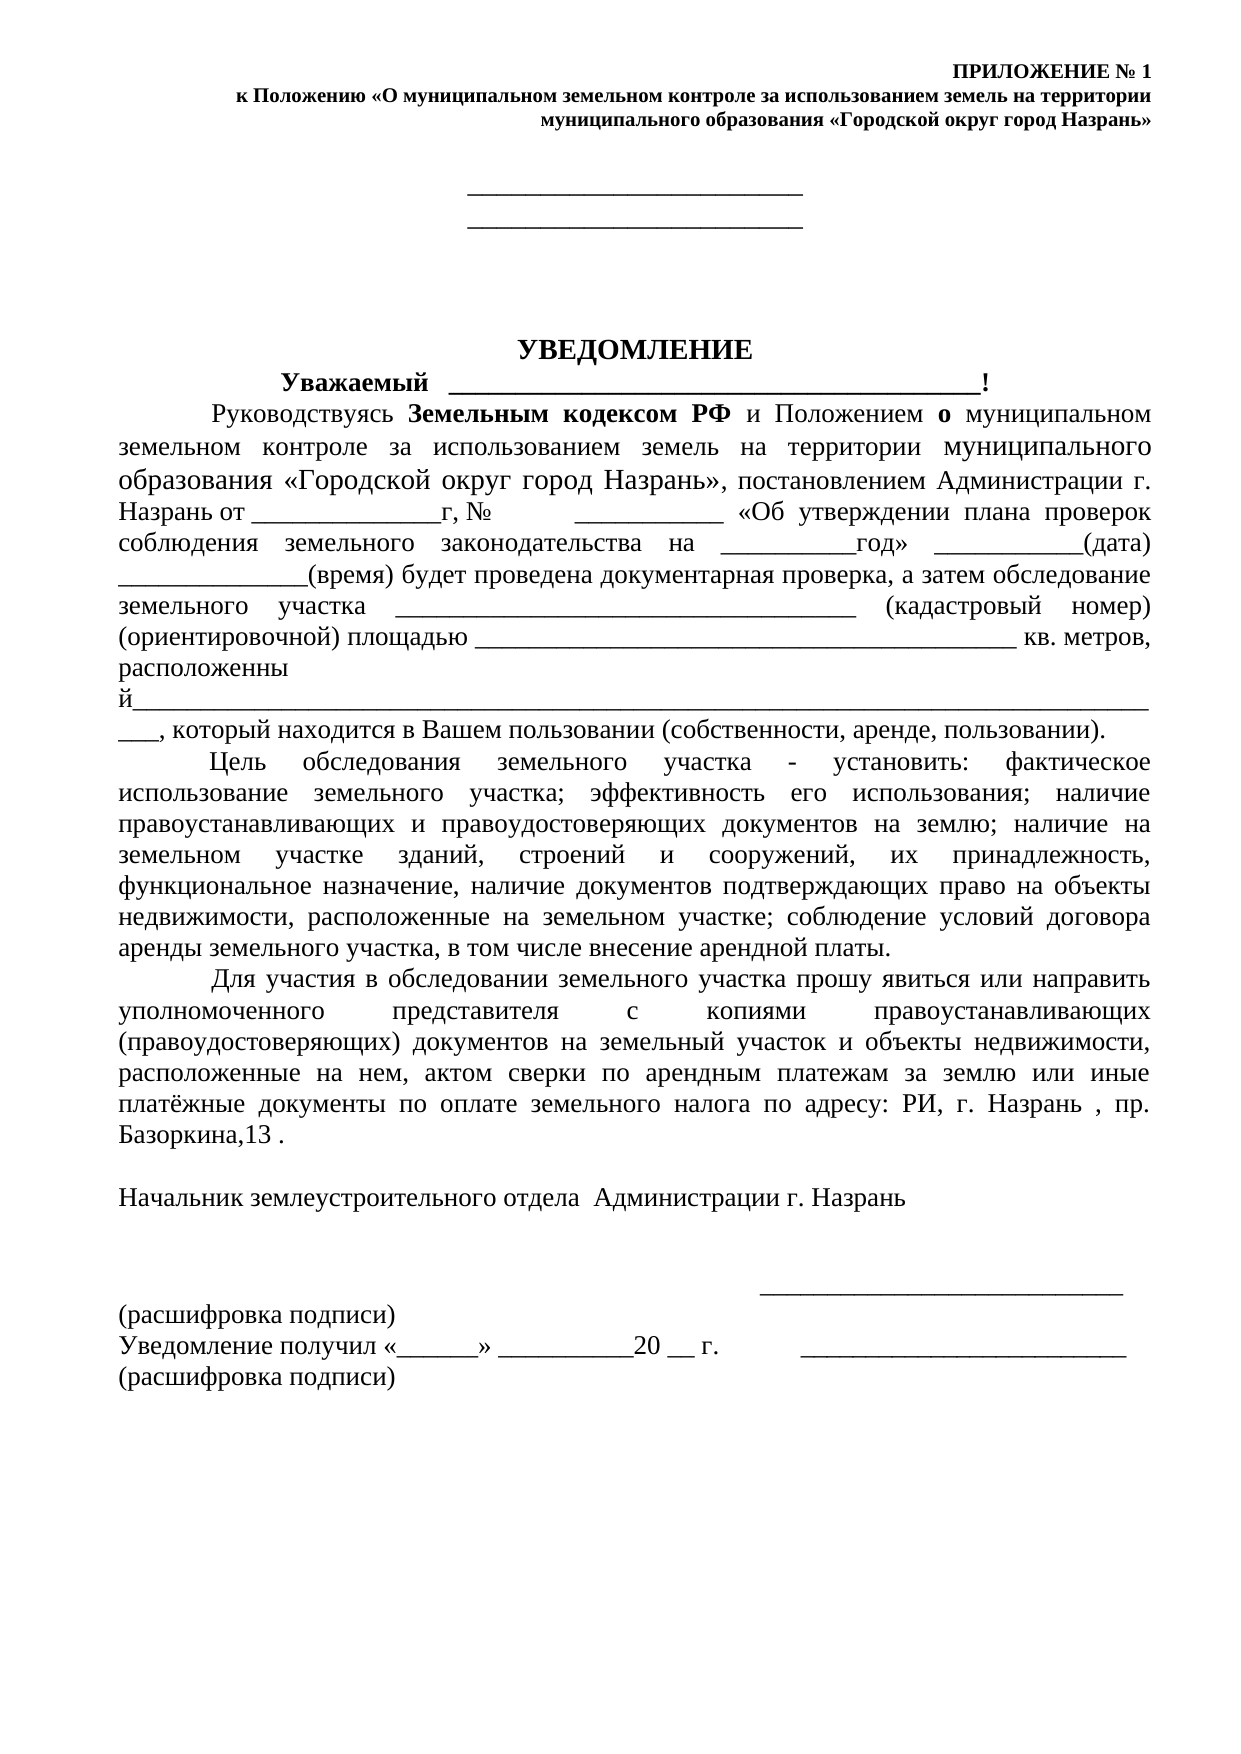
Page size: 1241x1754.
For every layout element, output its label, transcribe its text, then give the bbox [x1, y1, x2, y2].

text _______________________ [118, 198, 1152, 232]
text Уважаемый ! [118, 366, 1152, 397]
text _______________________ [118, 165, 1152, 198]
text УВЕДОМЛЕНИЕ [118, 332, 1152, 366]
text ПРИЛОЖЕНИЕ № 1 [118, 59, 1152, 83]
text Для участия в обследовании земельного участка прошу явиться или направить уполномоченного представителя с копиями правоустанавливающих (правоудостоверяющих) документов на земельный участок и объекты недвижимости, расположенные на нем, актом сверки по арендным платежам за землю или иные платёжные документы по оплате земельного налога по адресу: РИ, г. Назрань , пр. Базоркина,13 . [118, 963, 1152, 1149]
text к Положению «О муниципальном земельном контроле за использованием земель на территории муниципального образования «Городской округ город Назрань» [118, 83, 1152, 131]
text Уведомление получил «______» __________20 __ г. [118, 1329, 1152, 1360]
text Руководствуясь Земельным кодексом РФ и Положением о муниципальном земельном контроле за использованием земель на территории муниципального образования «Городской округ город Назрань», постановлением Администрации г. Назрань от ______________г, № ___________ «Об утверждении плана проверок соблюдения земельного законодательства на __________год» ___________(дата) ______________(время) будет проведена документарная проверка, а затем обследование земельного участка __________________________________ (кадастровый номер) (ориентировочной) площадью ________________________________________ кв. метров, расположенный______________________________________________________________________________, который находится в Вашем пользовании (собственности, аренде, пользовании). [118, 397, 1152, 744]
text Начальник землеустроительного отдела Администрации г. Назрань [118, 1181, 1152, 1212]
text Цель обследования земельного участка - установить: фактическое использование земельного участка; эффективность его использования; наличие правоустанавливающих и правоудостоверяющих документов на землю; наличие на земельном участке зданий, строений и сооружений, их принадлежность, функциональное назначение, наличие документов подтверждающих право на объекты недвижимости, расположенные на земельном участке; соблюдение условий договора аренды земельного участка, в том числе внесение арендной платы. [118, 744, 1152, 963]
text (расшифровка подписи) [118, 1360, 1152, 1391]
text (расшифровка подписи) [118, 1298, 1152, 1329]
